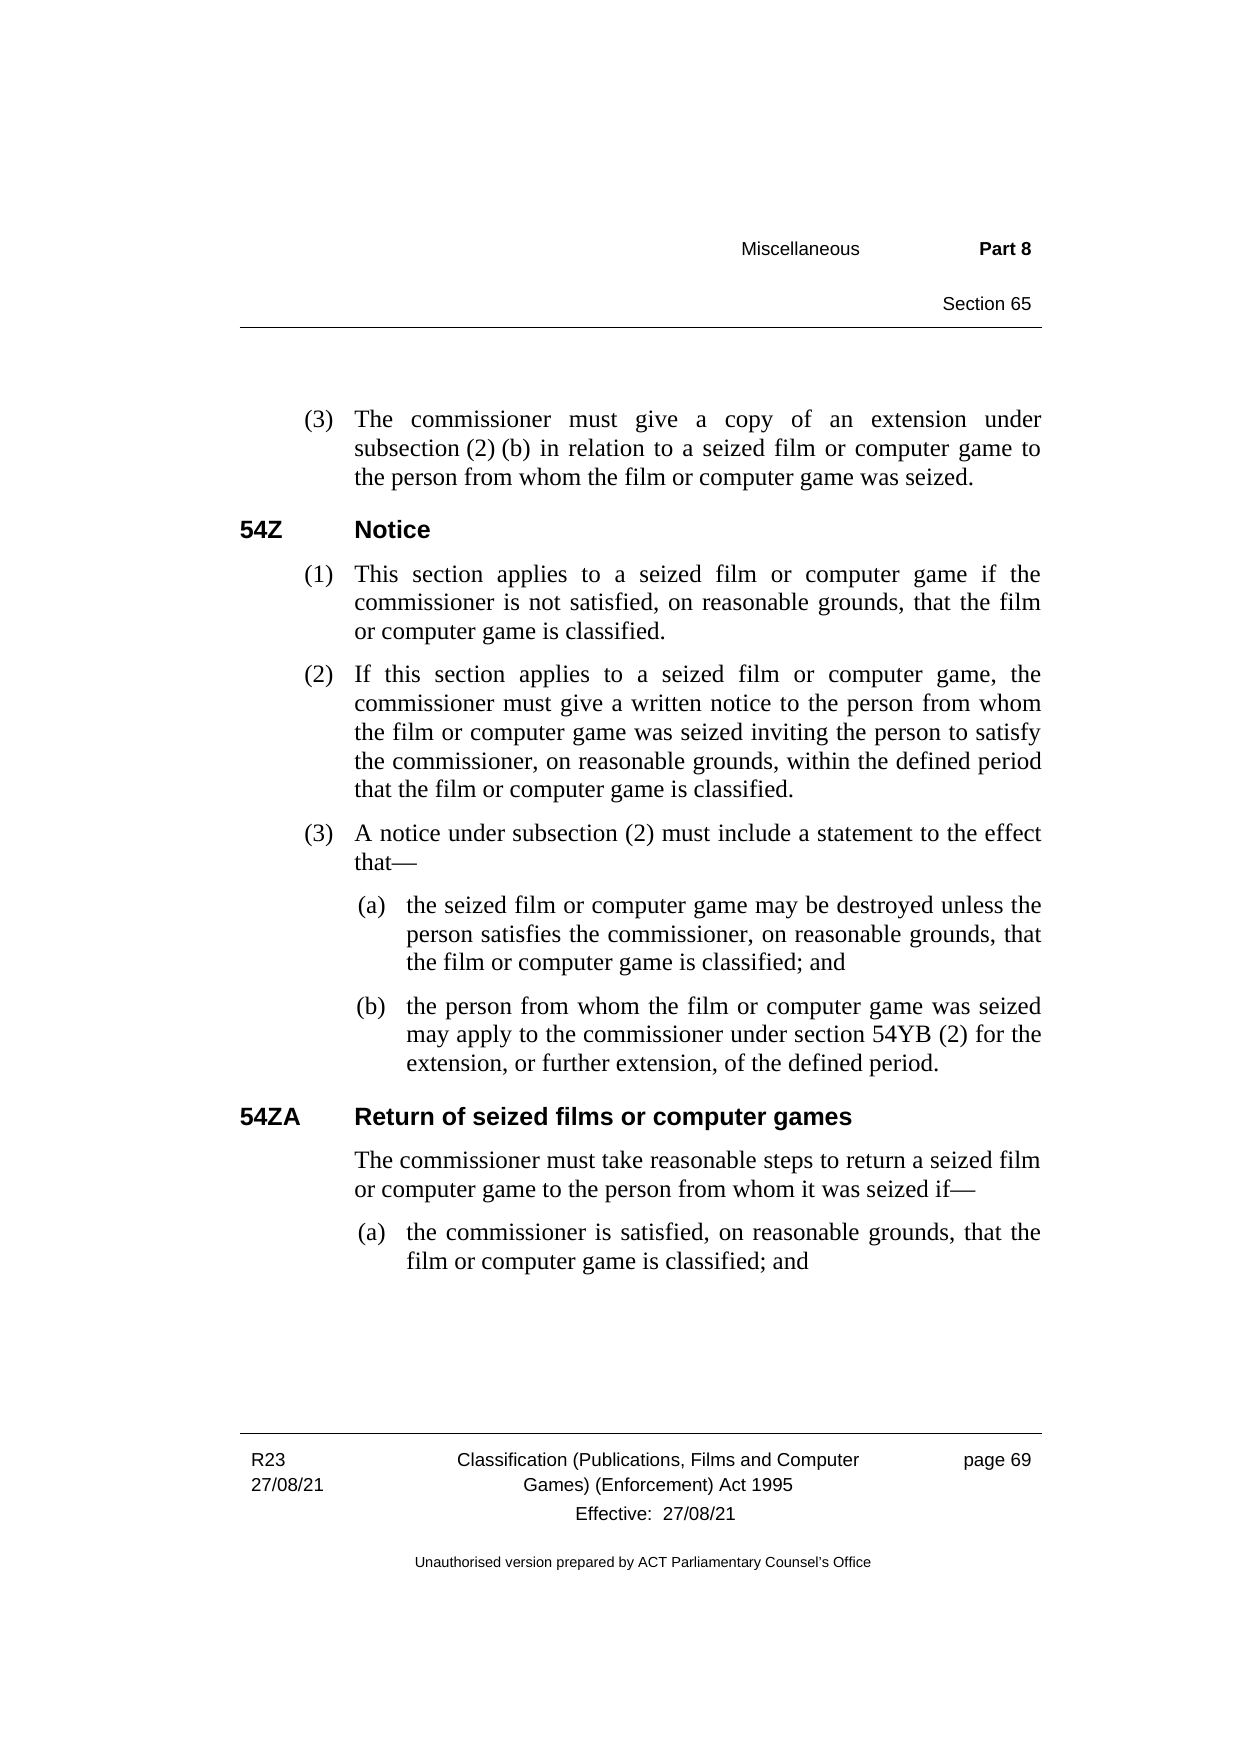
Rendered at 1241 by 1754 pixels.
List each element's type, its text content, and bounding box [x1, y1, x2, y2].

text (3) The commissioner must give a copy of an extension under subsection (2) (b) in relation to a seized film or computer game to the person from whom the film or computer game was seized. [239, 404, 1042, 490]
text The commissioner must take reasonable steps to return a seized film or computer game to the person from whom it was seized if— [354, 1145, 1042, 1203]
text (b) the person from whom the film or computer game was seized may apply to the commissioner under section 54YB (2) for the extension, or further extension, of the defined period. [239, 991, 1042, 1077]
text (a) the commissioner is satisfied, on reasonable grounds, that the film or computer game is classified; and [239, 1217, 1042, 1275]
text (1) This section applies to a seized film or computer game if the commissioner is not satisfied, on reasonable grounds, that the film or computer game is classified. [239, 559, 1042, 645]
text (a) the seized film or computer game may be destroyed unless the person satisfies the commissioner, on reasonable grounds, that the film or computer game is classified; and [239, 890, 1042, 976]
text 54ZA Return of seized films or computer games [239, 1102, 1042, 1131]
text (2) If this section applies to a seized film or computer game, the commissioner must give a written notice to the person from whom the film or computer game was seized inviting the person to satisfy the commissioner, on reasonable grounds, within the defined period that the film or computer game is classified. [239, 659, 1042, 803]
text 54Z Notice [239, 515, 1042, 544]
text (3) A notice under subsection (2) must include a statement to the effect that— [239, 818, 1042, 875]
